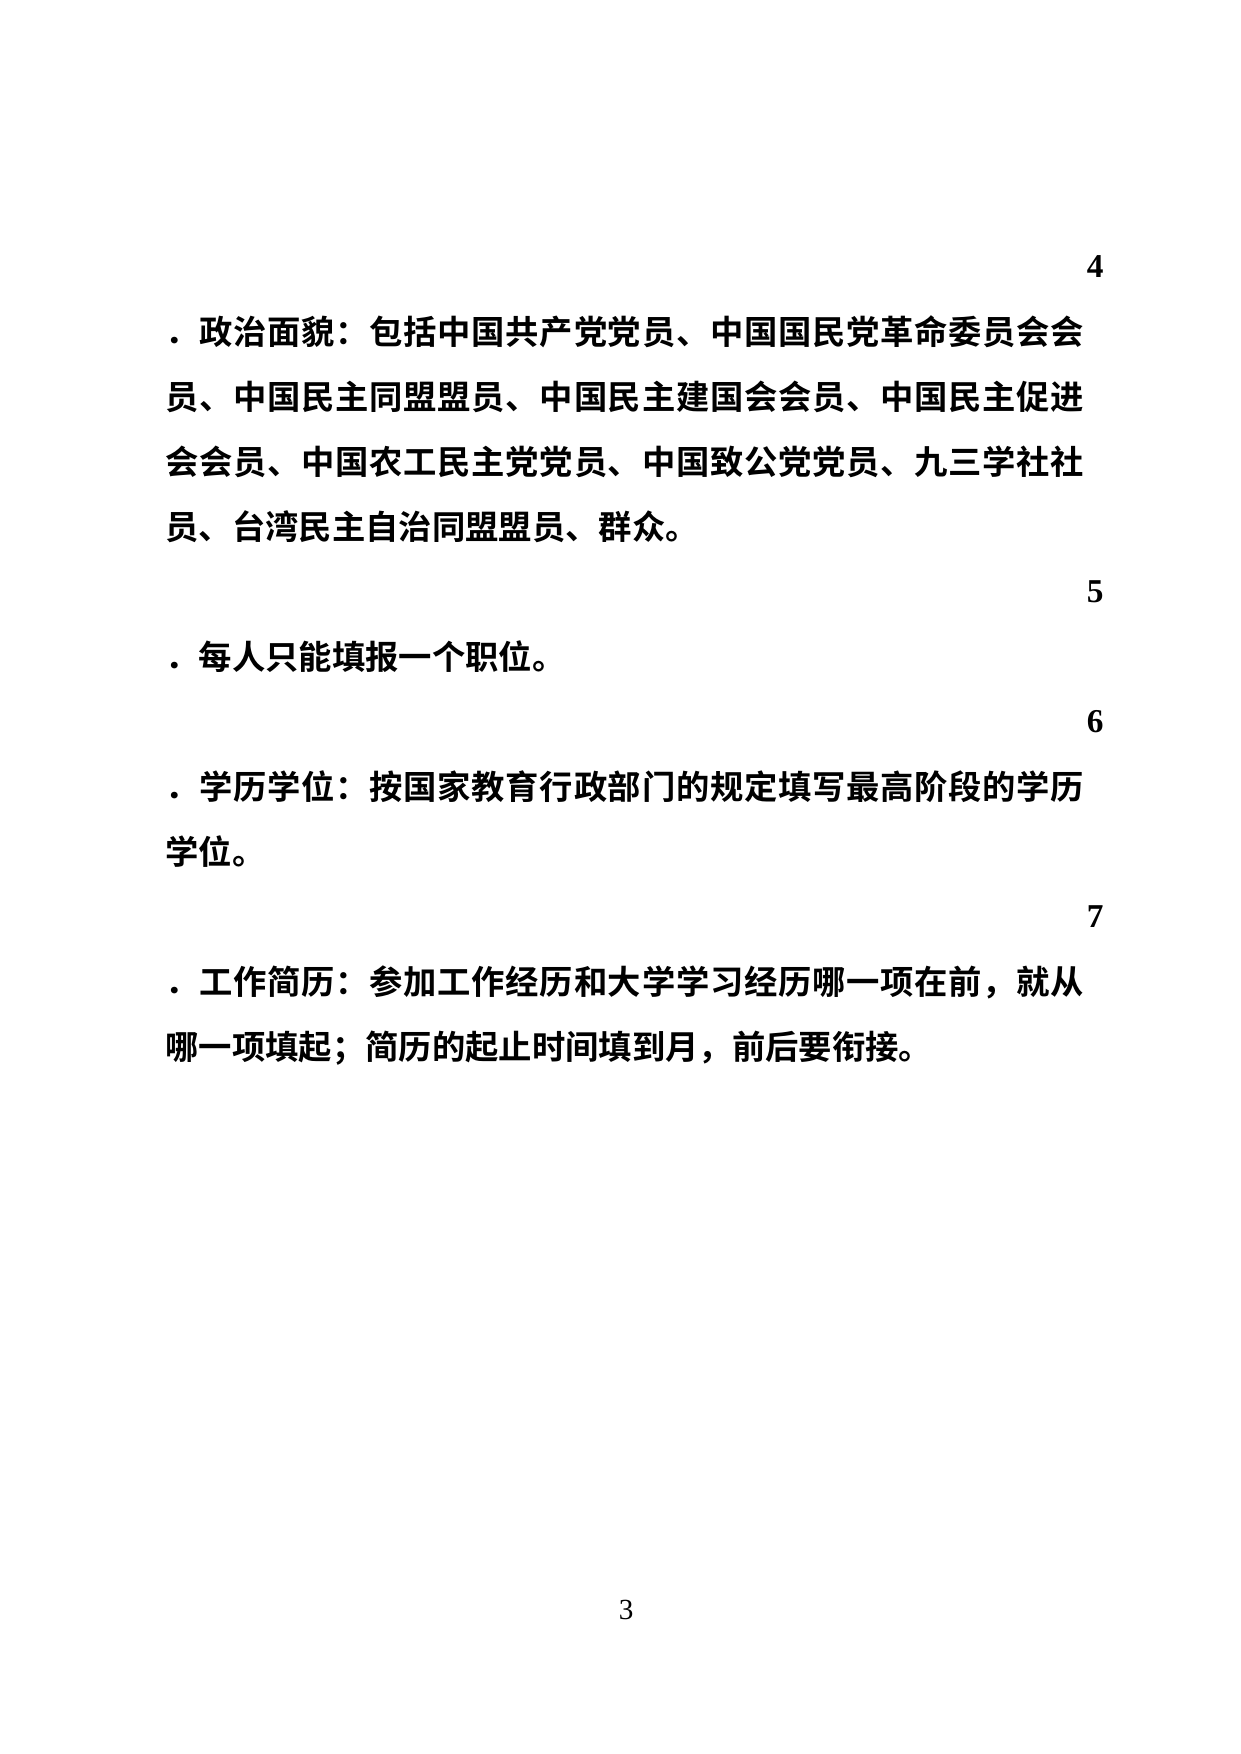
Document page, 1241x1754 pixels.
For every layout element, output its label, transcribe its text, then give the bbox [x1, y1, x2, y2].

text 7．工作简历：参加工作经历和大学学习经历哪一项在前，就从哪一项填起；简历的起止时间填到月，前后要衔接。 [165, 883, 1087, 1078]
text 6．学历学位：按国家教育行政部门的规定填写最高阶段的学历学位。 [165, 688, 1087, 883]
text 5．每人只能填报一个职位。 [165, 558, 1087, 688]
text 4．政治面貌：包括中国共产党党员、中国国民党革命委员会会员、中国民主同盟盟员、中国民主建国会会员、中国民主促进会会员、中国农工民主党党员、中国致公党党员、九三学社社员、台湾民主自治同盟盟员、群众。 [165, 233, 1087, 558]
